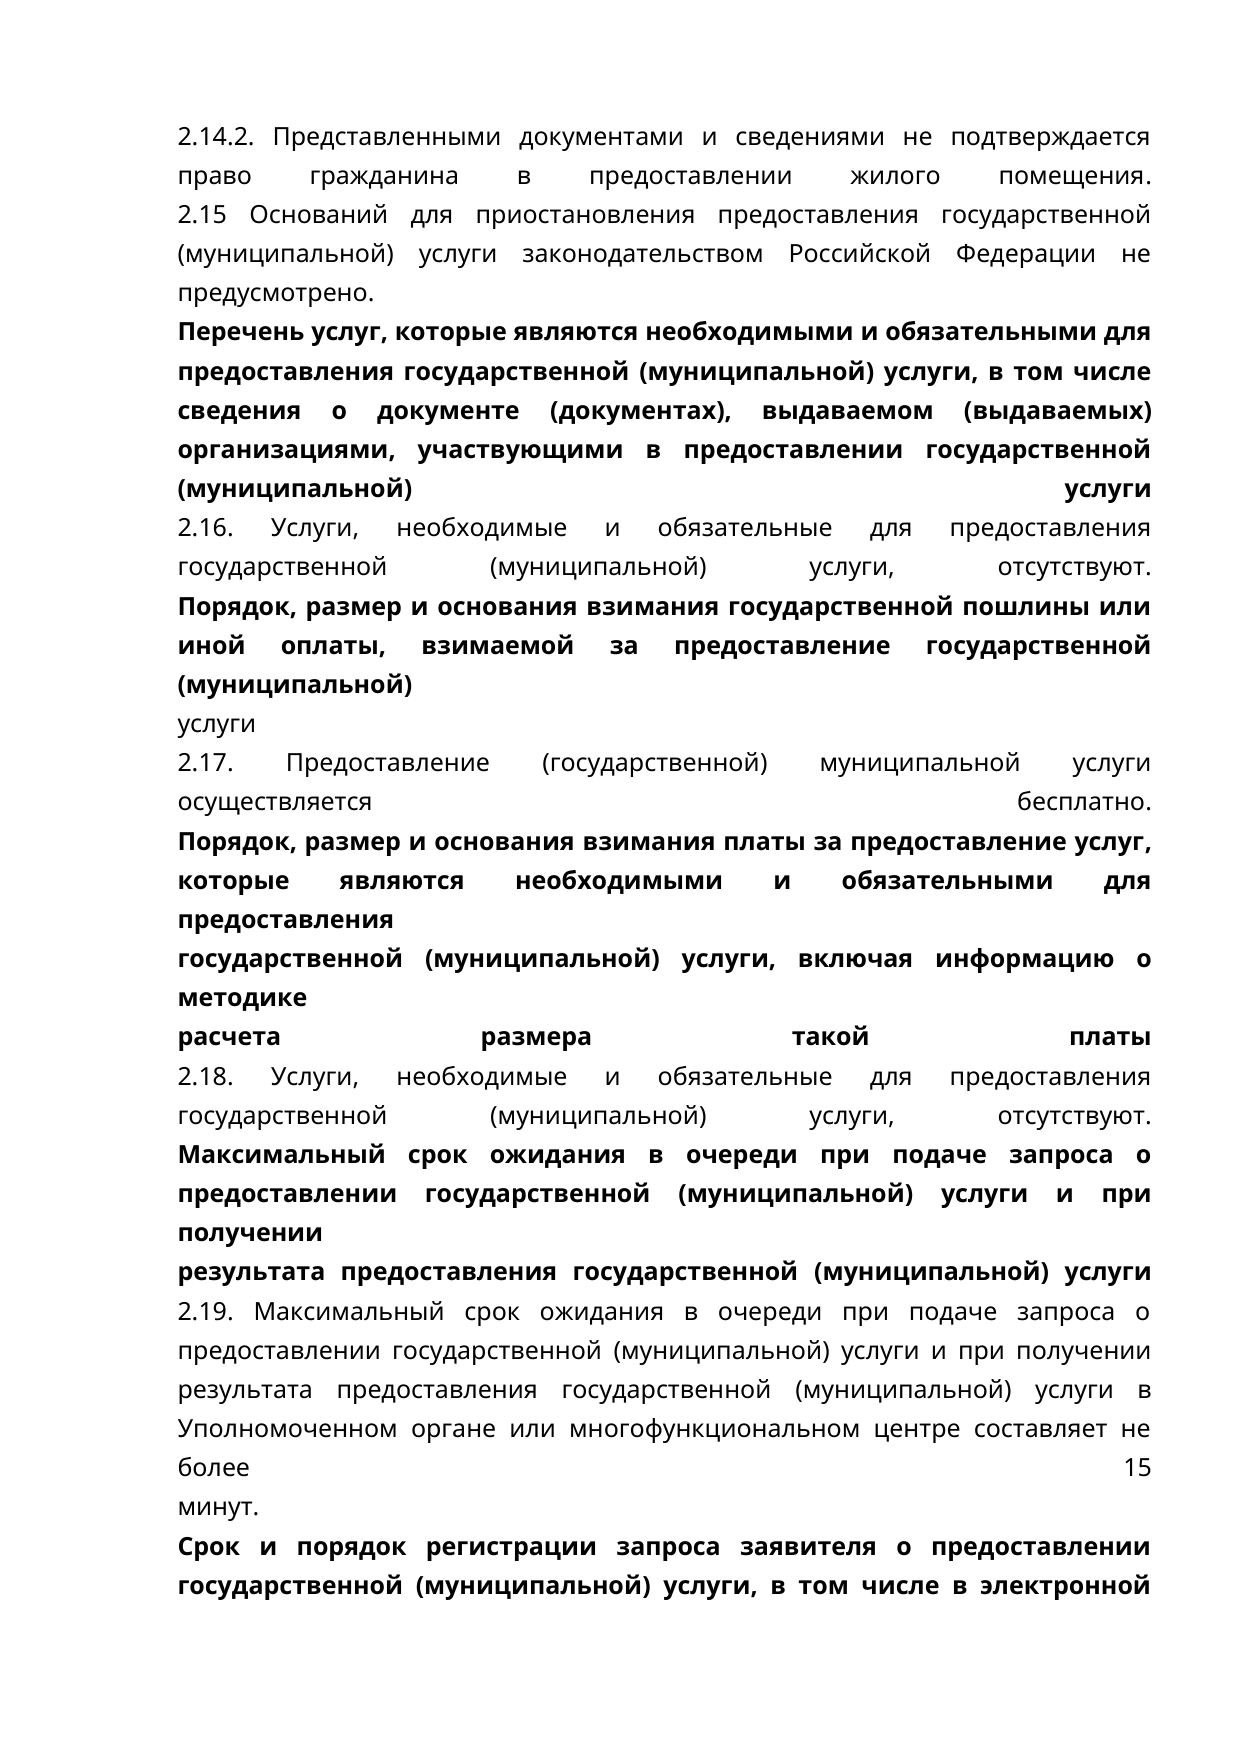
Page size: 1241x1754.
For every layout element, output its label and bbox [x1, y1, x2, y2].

text [177, 118, 1152, 1601]
